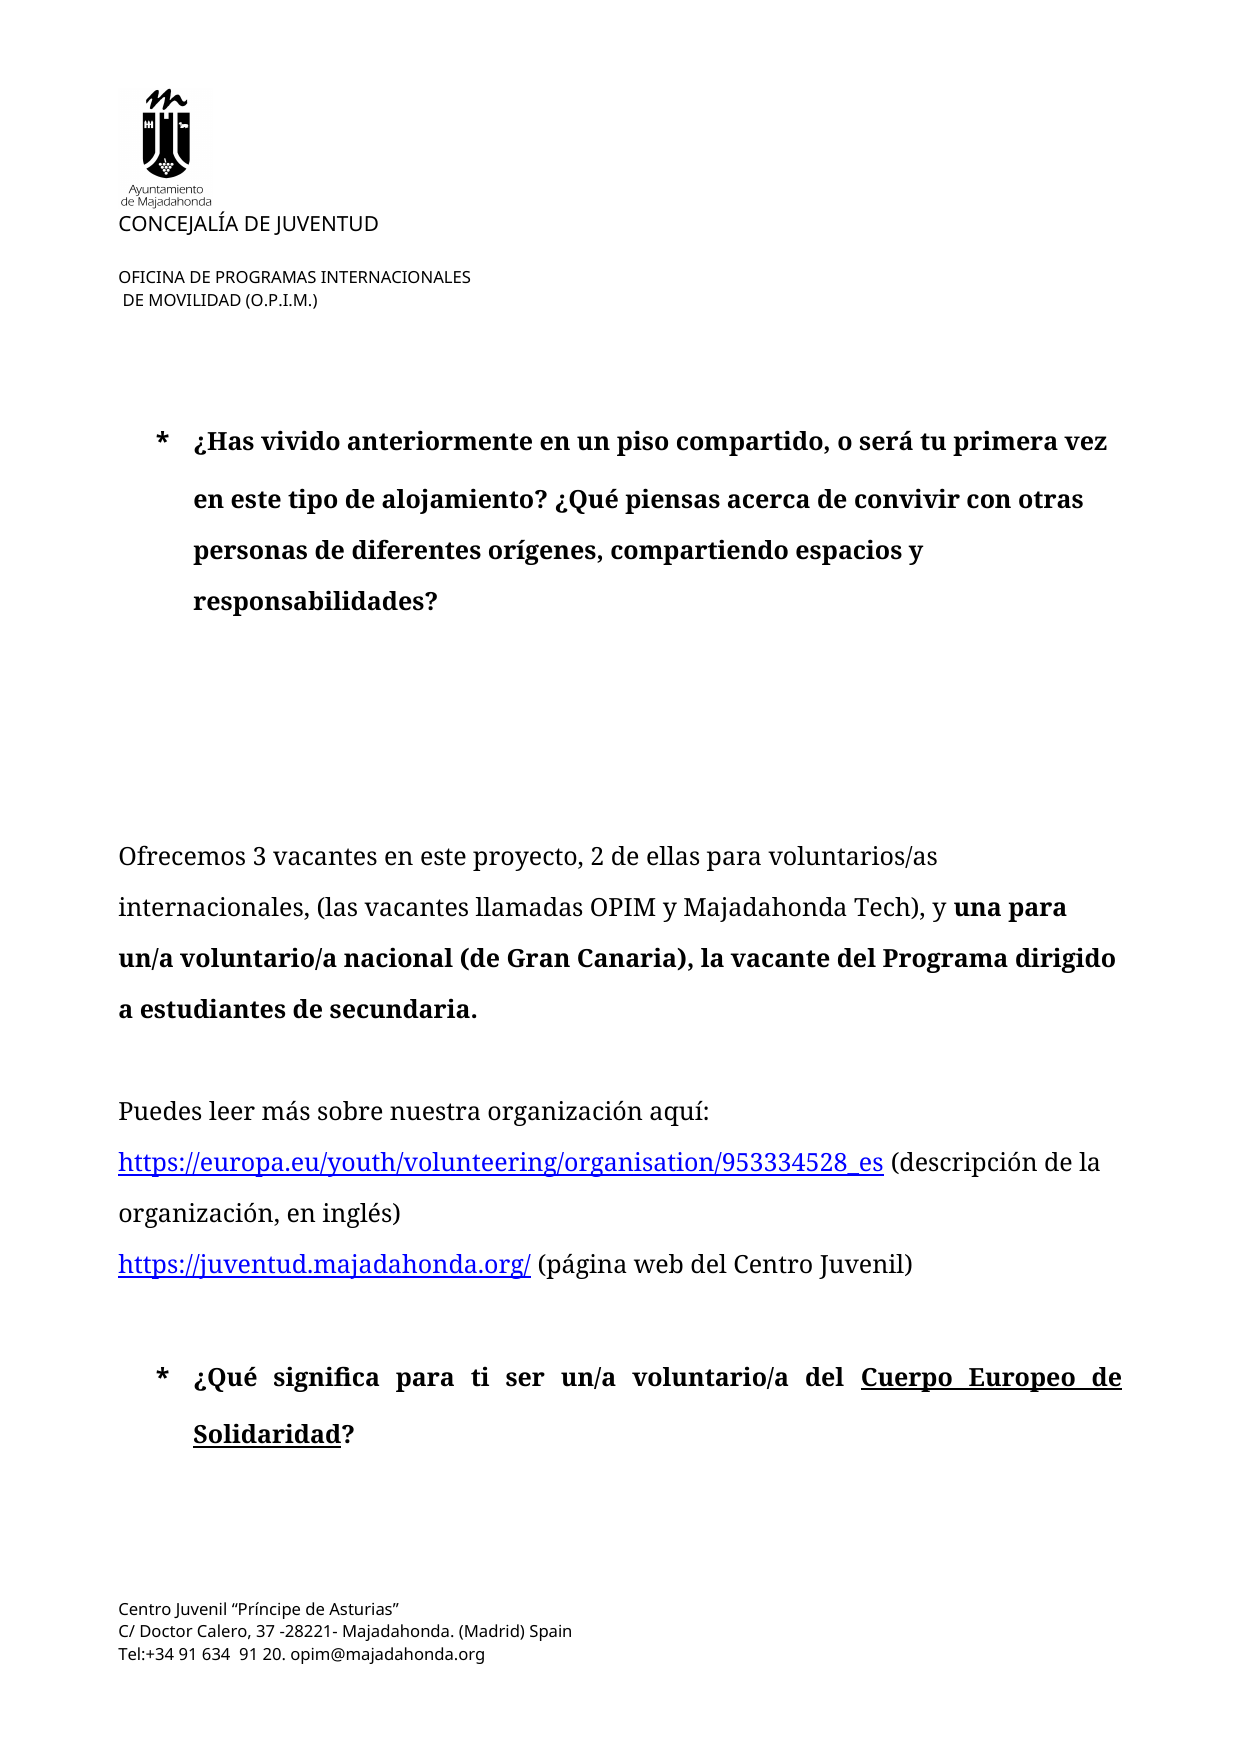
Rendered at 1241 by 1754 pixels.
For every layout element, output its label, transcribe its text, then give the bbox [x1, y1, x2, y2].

list ¿Has vivido anteriormente en un piso compartido, o será tu primera vez en este tipo de alojamiento? ¿Qué piensas acerca de convivir con otras personas de diferentes orígenes, compartiendo espacios y responsabilidades? [156, 413, 1122, 617]
text Puedes leer más sobre nuestra organización aquí: [118, 1094, 1122, 1128]
text Ofrecemos 3 vacantes en este proyecto, 2 de ellas para voluntarios/as internacionales, (las vacantes llamadas OPIM y Majadahonda Tech), y una para un/a voluntario/a nacional (de Gran Canaria), la vacante del Programa dirigido a estudiantes de secundaria. [118, 838, 1122, 1026]
picture [118, 88, 214, 209]
text https://juventud.majadahonda.org/ (página web del Centro Juvenil) [118, 1247, 1122, 1281]
text https://europa.eu/youth/volunteering/organisation/953334528_es (descripción de la organización, en inglés) [118, 1145, 1122, 1230]
list ¿Qué significa para ti ser un/a voluntario/a del Cuerpo Europeo de Solidaridad? [156, 1349, 1122, 1451]
